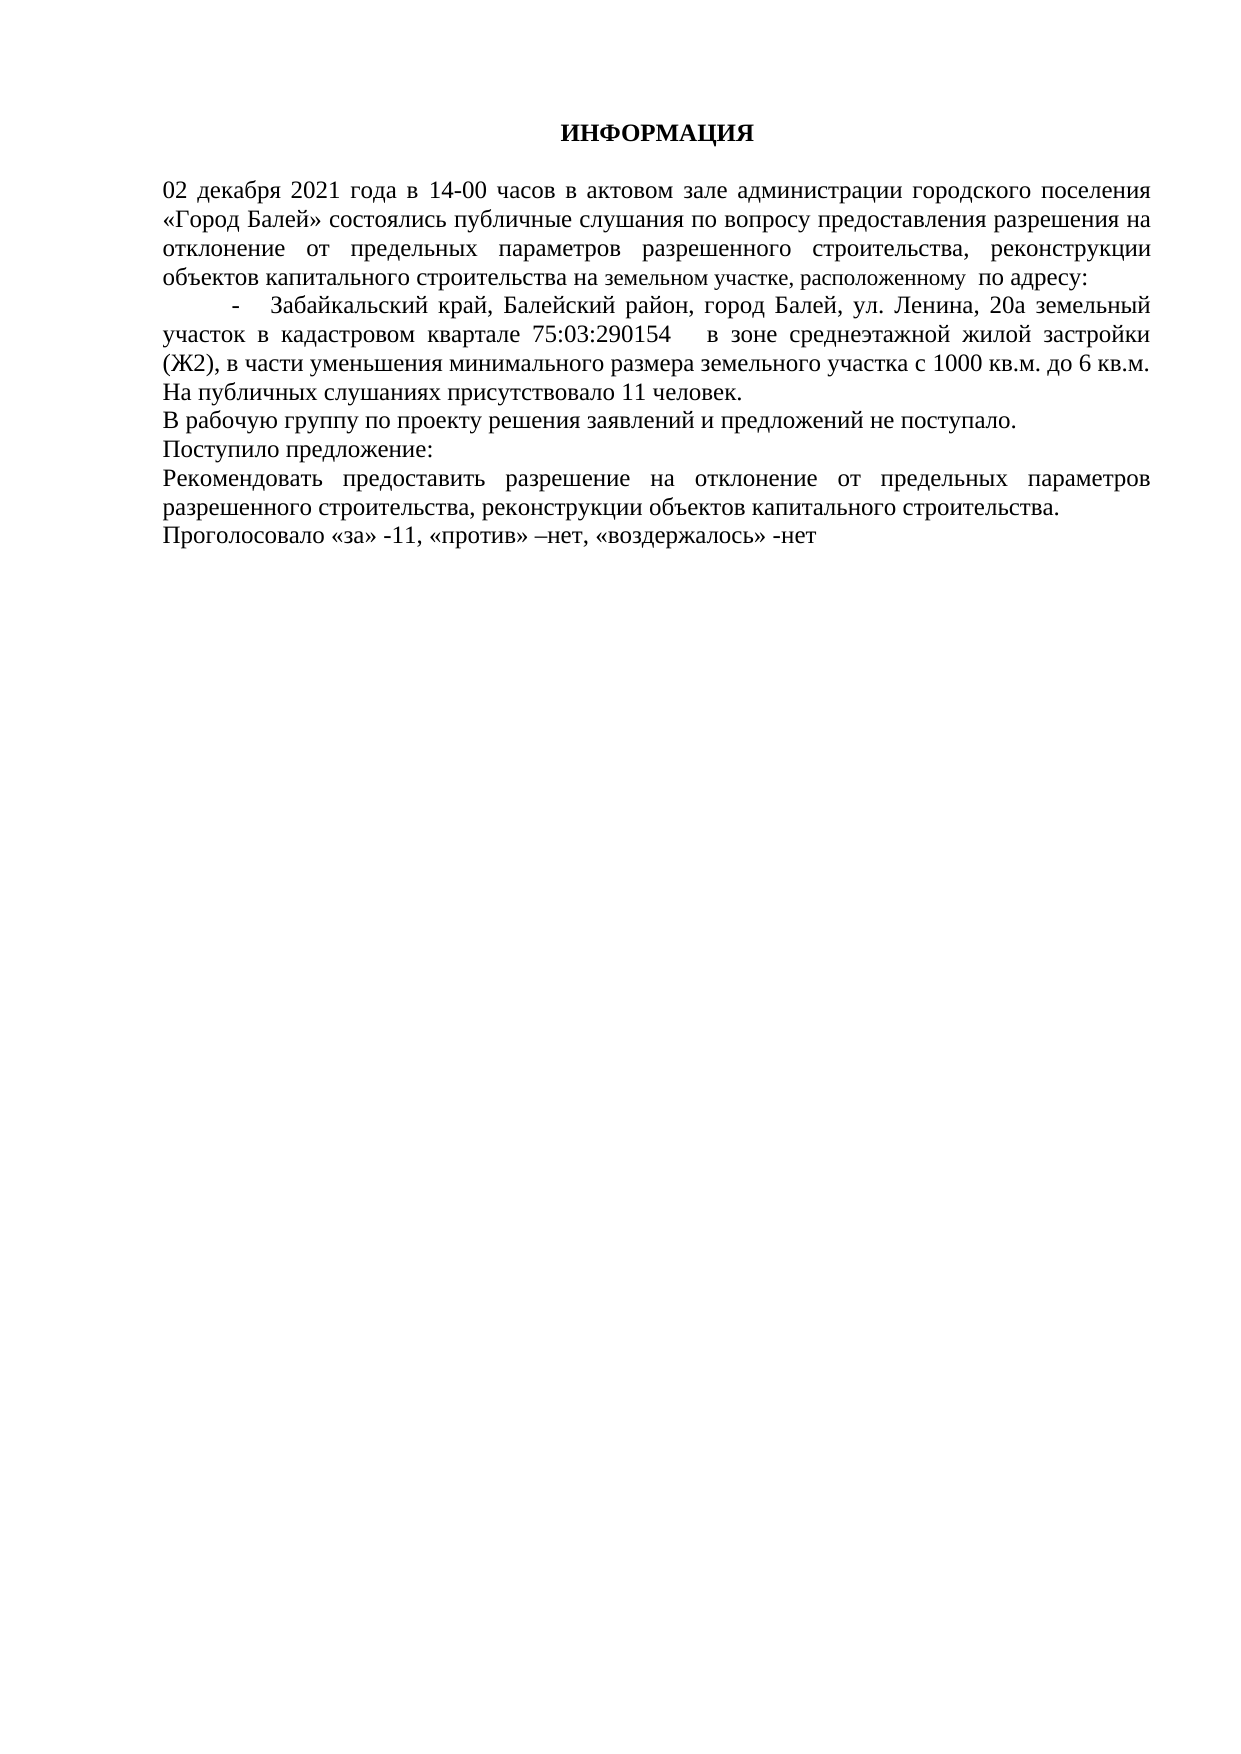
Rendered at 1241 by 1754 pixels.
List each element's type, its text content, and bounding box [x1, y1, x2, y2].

text В рабочую группу по проекту решения заявлений и предложений не поступало. [162, 406, 1152, 434]
text 02 декабря 2021 года в 14-00 часов в актовом зале администрации городского поселения «Город Балей» состоялись публичные слушания по вопросу предоставления разрешения на отклонение от предельных параметров разрешенного строительства, реконструкции объектов капитального строительства на земельном участке, расположенному по адресу: [162, 176, 1152, 291]
text Поступило предложение: [162, 434, 1152, 463]
text - Забайкальский край, Балейский район, город Балей, ул. Ленина, 20а земельный участок в кадастровом квартале 75:03:290154 в зоне среднеэтажной жилой застройки (Ж2), в части уменьшения минимального размера земельного участка с 1000 кв.м. до 6 кв.м. [162, 291, 1152, 377]
text ИНФОРМАЦИЯ [162, 118, 1152, 147]
text На публичных слушаниях присутствовало 11 человек. [162, 377, 1152, 406]
text Рекомендовать предоставить разрешение на отклонение от предельных параметров разрешенного строительства, реконструкции объектов капитального строительства. [162, 463, 1152, 521]
text Проголосовало «за» -11, «против» –нет, «воздержалось» -нет [162, 521, 1152, 549]
